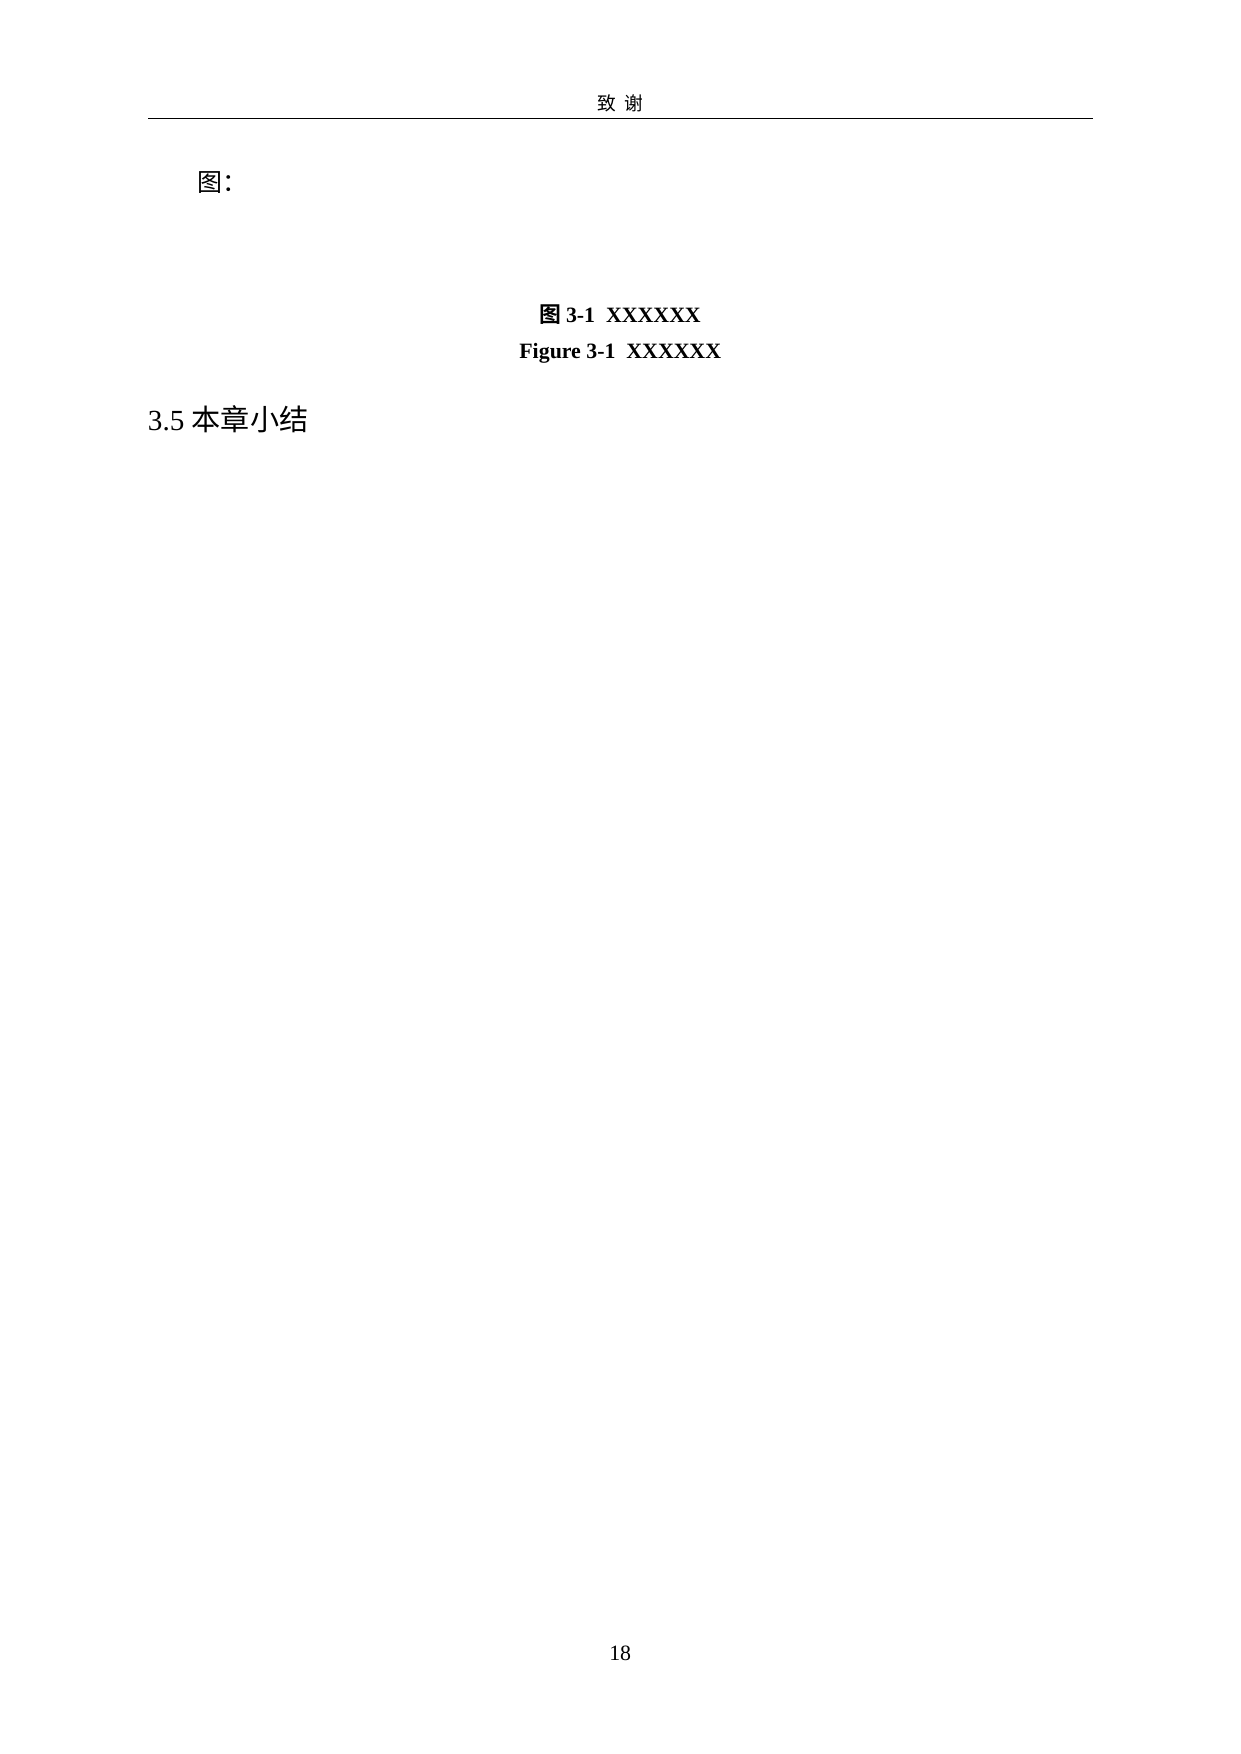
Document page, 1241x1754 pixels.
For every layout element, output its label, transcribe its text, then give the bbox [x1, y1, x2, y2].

text 图： [148, 148, 1093, 214]
text 图3-1 XXXXXX [148, 296, 1093, 329]
text Figure 3-1 XXXXXX [148, 334, 1093, 367]
subtitle 3.5 本章小结 [148, 384, 1093, 450]
